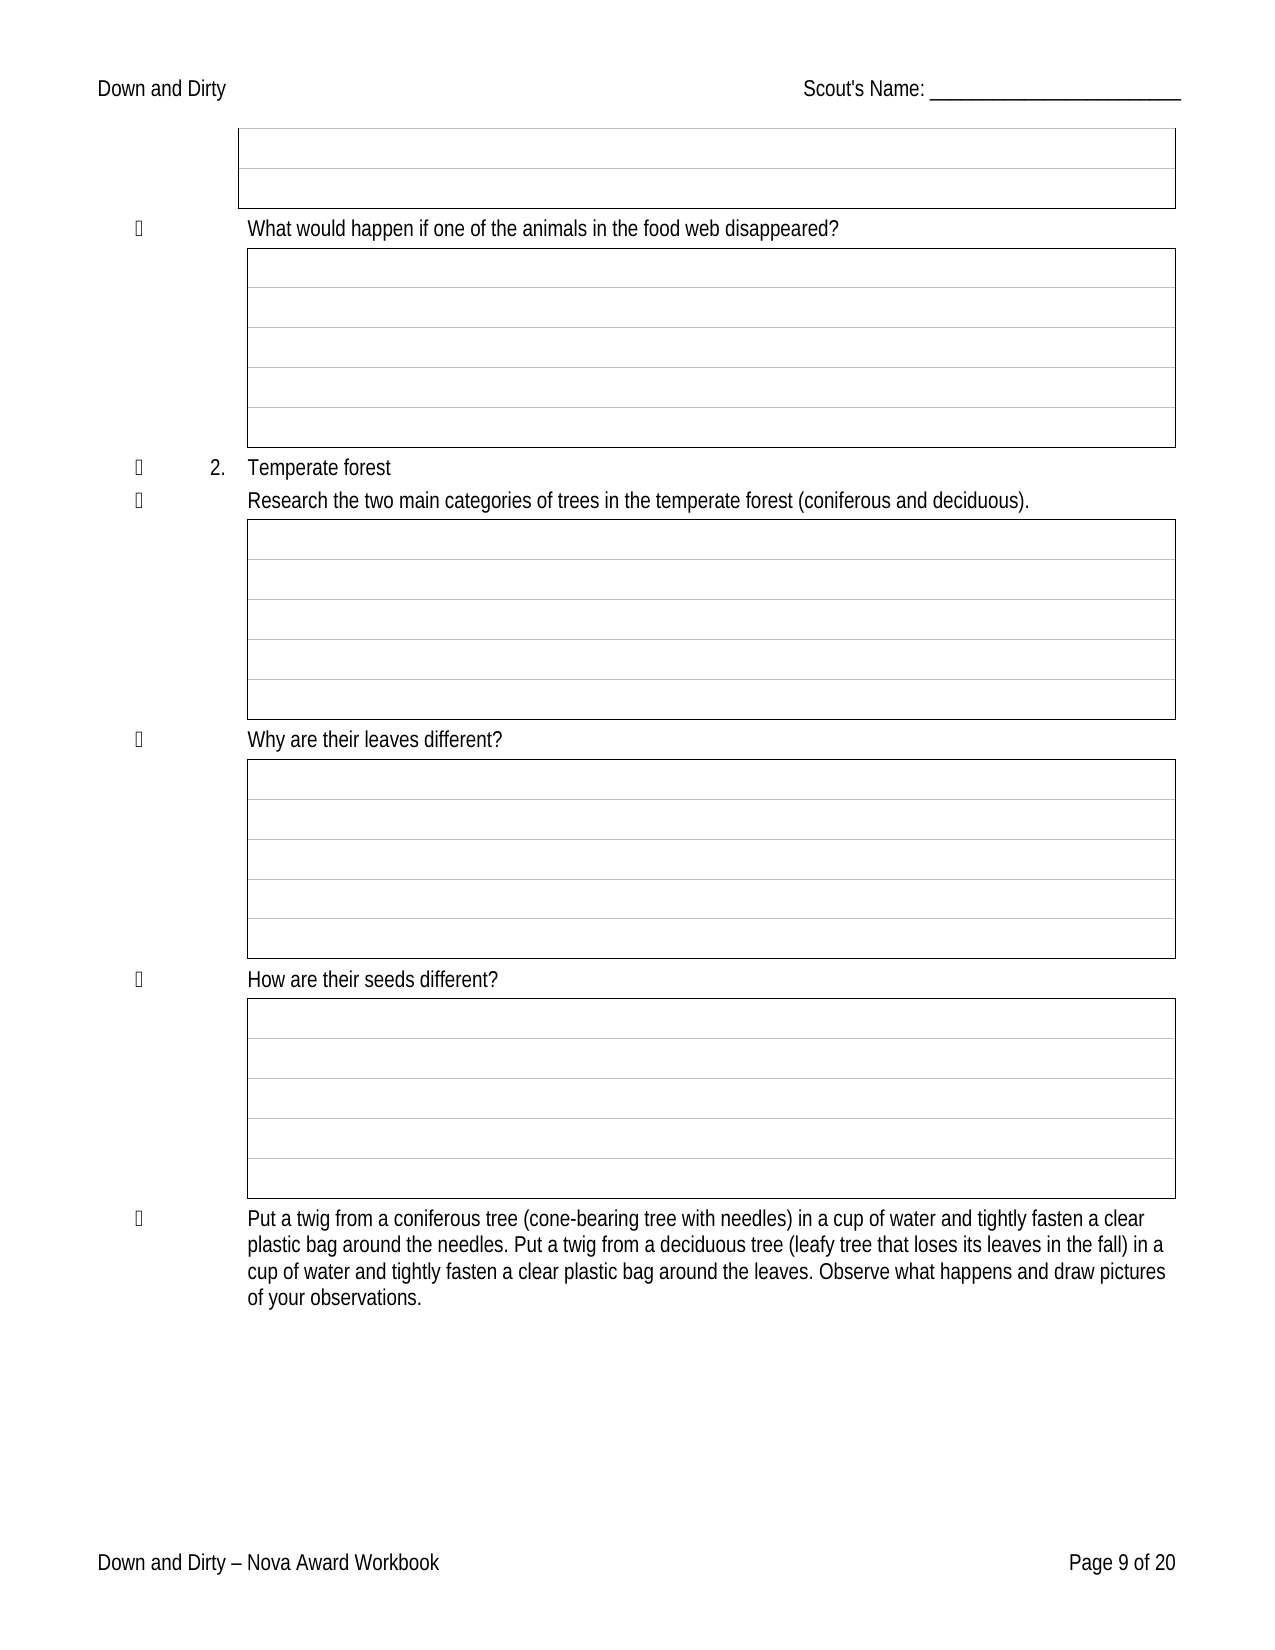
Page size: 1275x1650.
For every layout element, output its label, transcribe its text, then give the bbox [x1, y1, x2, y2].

table_cell [248, 919, 1175, 958]
text Research the two main categories of trees in the temperate forest (coniferous and deciduous). [135, 487, 1177, 513]
table_cell [248, 328, 1175, 367]
text What would happen if one of the animals in the food web disappeared? [135, 215, 1177, 241]
text 2. Temperate forest [135, 454, 1177, 481]
table_cell [248, 840, 1175, 878]
table_header [248, 249, 1175, 287]
table_cell [248, 1079, 1175, 1118]
text How are their seeds different? [135, 966, 1177, 992]
table_cell [248, 1039, 1175, 1078]
table_cell [248, 880, 1175, 918]
table_header [248, 760, 1175, 799]
text Put a twig from a coniferous tree (cone-bearing tree with needles) in a cup of water and tightly fasten a clear plastic bag around the needles. Put a twig from a deciduous tree (leafy tree that loses its leaves in the fall) in a cup of water and tightly fasten a clear plastic bag around the leaves. Observe what happens and draw pictures of your observations. [135, 1205, 1177, 1310]
table_cell [248, 680, 1175, 719]
text Why are their leaves different? [135, 726, 1177, 752]
table_cell [248, 560, 1175, 599]
table_header [248, 999, 1175, 1038]
table_cell [239, 129, 1175, 168]
table_cell [248, 288, 1175, 327]
table_cell [248, 368, 1175, 407]
table_cell [239, 169, 1175, 207]
table_cell [248, 1119, 1175, 1158]
table_cell [248, 640, 1175, 679]
table_cell [248, 408, 1175, 447]
table_cell [248, 600, 1175, 639]
table_cell [248, 800, 1175, 838]
table_cell [248, 1159, 1175, 1198]
table_header [248, 520, 1175, 559]
